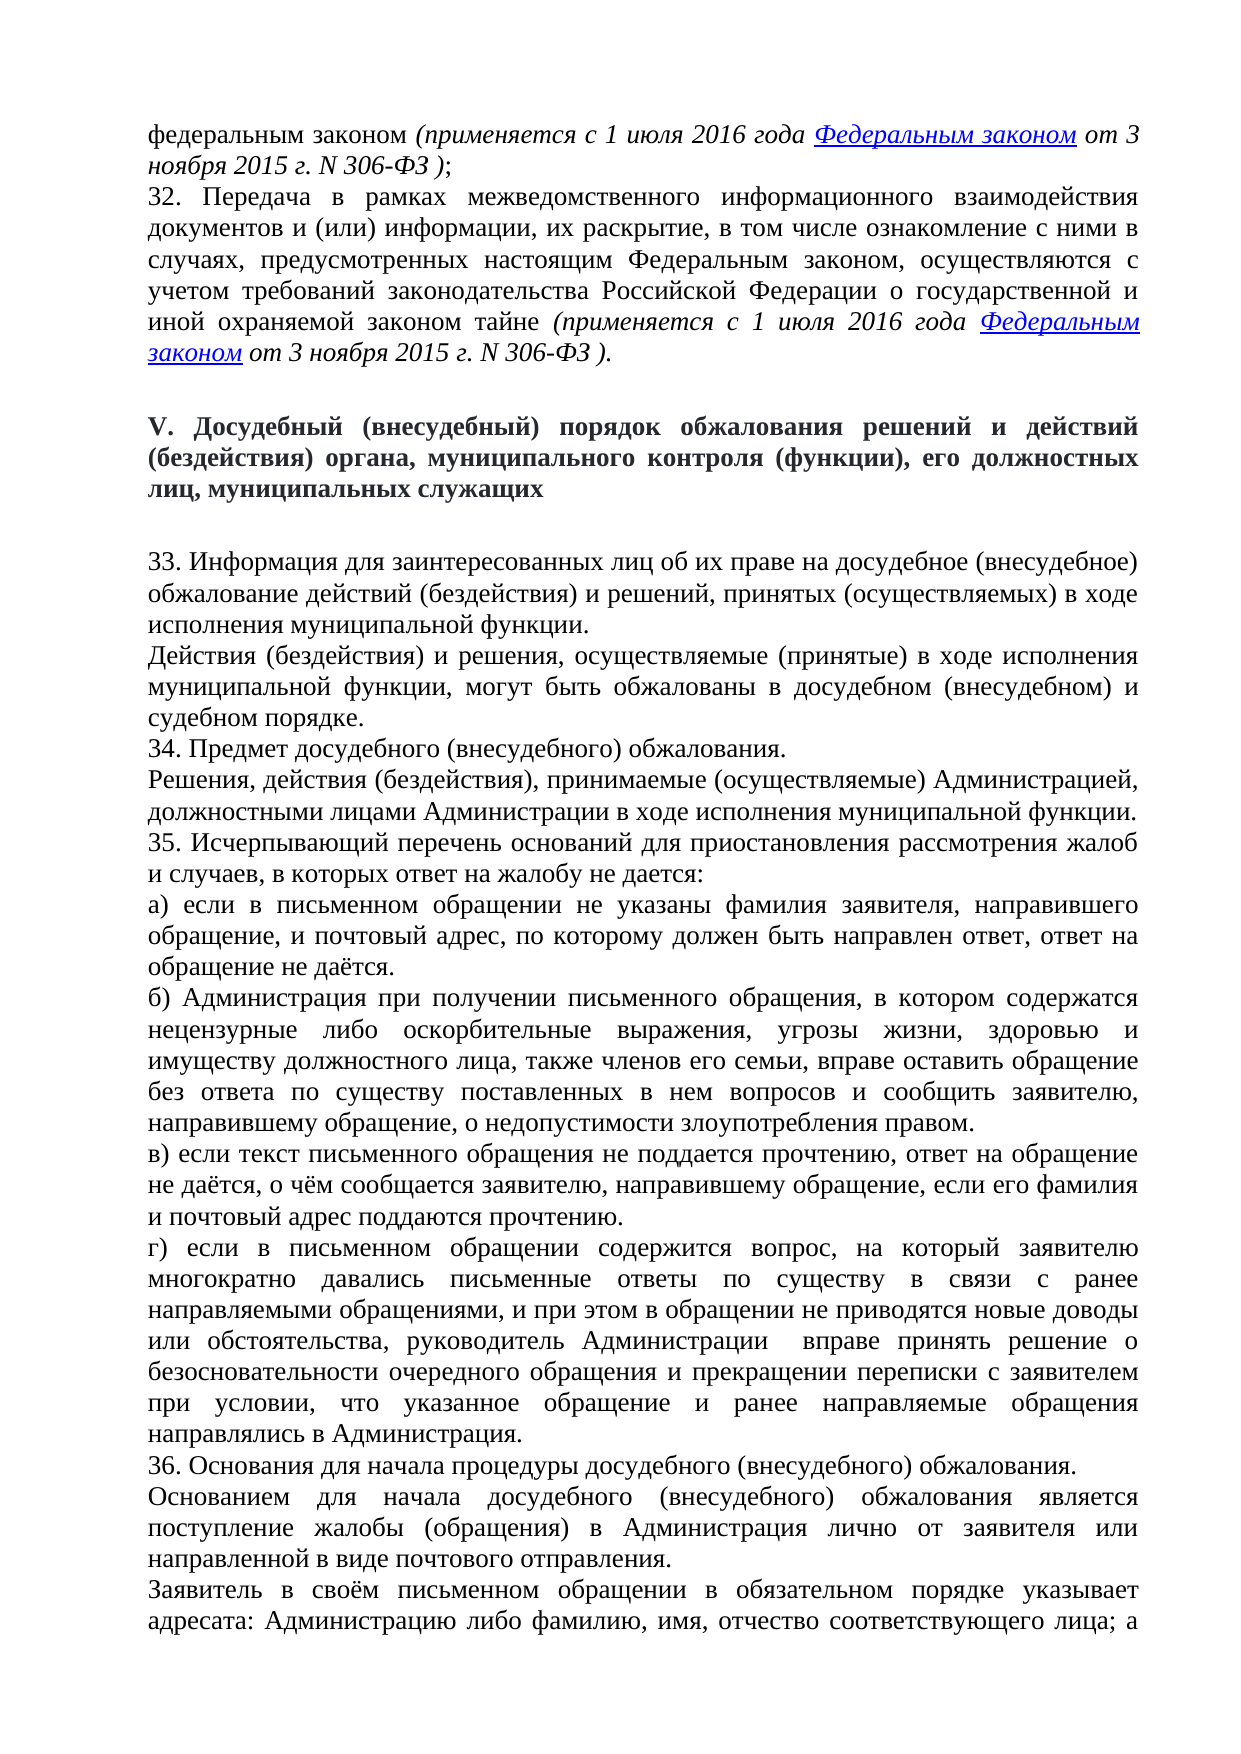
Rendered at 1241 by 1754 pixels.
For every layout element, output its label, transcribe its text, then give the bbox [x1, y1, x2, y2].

text г) если в письменном обращении содержится вопрос, на который заявителю многократно давались письменные ответы по существу в связи с ранее направляемыми обращениями, и при этом в обращении не приводятся новые доводы или обстоятельства, руководитель Администрации вправе принять решение о безосновательности очередного обращения и прекращении переписки с заявителем при условии, что указанное обращение и ранее направляемые обращения направлялись в Администрация. [148, 1231, 1140, 1449]
text а) если в письменном обращении не указаны фамилия заявителя, направившего обращение, и почтовый адрес, по которому должен быть направлен ответ, ответ на обращение не даётся. [148, 888, 1140, 982]
text б) Администрация при получении письменного обращения, в котором содержатся нецензурные либо оскорбительные выражения, угрозы жизни, здоровью и имуществу должностного лица, также членов его семьи, вправе оставить обращение без ответа по существу поставленных в нем вопросов и сообщить заявителю, направившему обращение, о недопустимости злоупотребления правом. [148, 982, 1140, 1137]
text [148, 118, 1140, 180]
text Действия (бездействия) и решения, осуществляемые (принятые) в ходе исполнения муниципальной функции, могут быть обжалованы в досудебном (внесудебном) и судебном порядке. [148, 639, 1140, 732]
text в) если текст письменного обращения не поддается прочтению, ответ на обращение не даётся, о чём сообщается заявителю, направившему обращение, если его фамилия и почтовый адрес поддаются прочтению. [148, 1137, 1140, 1231]
text 34. Предмет досудебного (внесудебного) обжалования. [148, 732, 1140, 763]
subtitle V. Досудебный (внесудебный) порядок обжалования решений и действий (бездействия) органа, муниципального контроля (функции), его должностных лиц, муниципальных служащих [148, 410, 1140, 503]
text Основанием для начала досудебного (внесудебного) обжалования является поступление жалобы (обращения) в Администрация лично от заявителя или направленной в виде почтового отправления. [148, 1480, 1140, 1573]
text 33. Информация для заинтересованных лиц об их праве на досудебное (внесудебное) обжалование действий (бездействия) и решений, принятых (осуществляемых) в ходе исполнения муниципальной функции. [148, 546, 1140, 639]
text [148, 1573, 1140, 1636]
text 35. Исчерпывающий перечень оснований для приостановления рассмотрения жалоб и случаев, в которых ответ на жалобу не дается: [148, 826, 1140, 888]
text Решения, действия (бездействия), принимаемые (осуществляемые) Администрацией, должностными лицами Администрации в ходе исполнения муниципальной функции. [148, 763, 1140, 826]
text 32. Передача в рамках межведомственного информационного взаимодействия документов и (или) информации, их раскрытие, в том числе ознакомление с ними в случаях, предусмотренных настоящим Федеральным законом, осуществляются с учетом требований законодательства Российской Федерации о государственной и иной охраняемой законом тайне (применяется с 1 июля 2016 года Федеральным законом от 3 ноября 2015 г. N 306-ФЗ ). [148, 180, 1140, 367]
text 36. Основания для начала процедуры досудебного (внесудебного) обжалования. [148, 1449, 1140, 1480]
